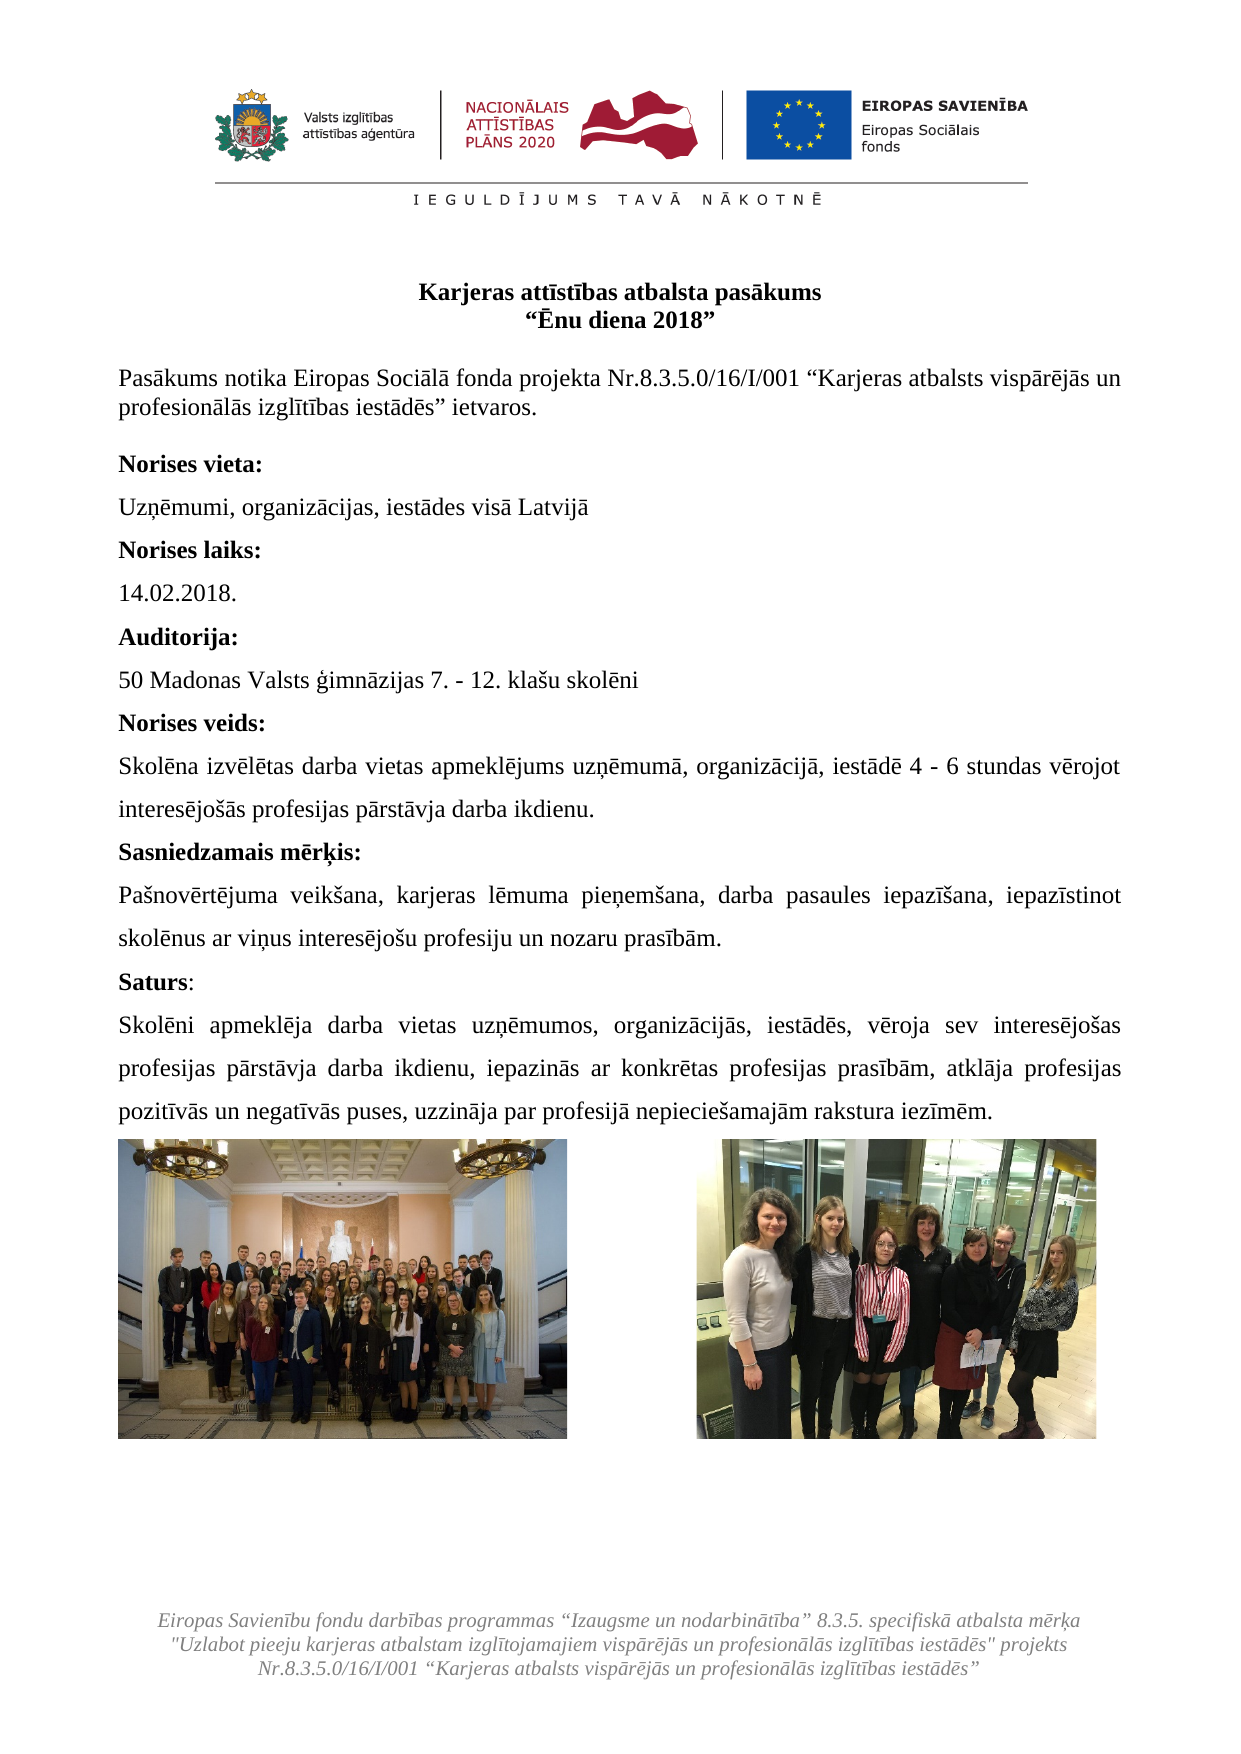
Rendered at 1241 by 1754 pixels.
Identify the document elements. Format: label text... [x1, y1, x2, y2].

text Skolēna izvēlētas darba vietas apmeklējums uzņēmumā, organizācijā, iestādē 4 - 6 stundas vērojot interesējošās profesijas pārstāvja darba ikdienu. [118, 751, 1122, 823]
text Auditorija: [118, 622, 1122, 650]
text Uzņēmumi, organizācijas, iestādes visā Latvijā [118, 492, 1122, 521]
text Norises vieta: [118, 449, 1122, 478]
text 14.02.2018. [118, 578, 1122, 607]
text 50 Madonas Valsts ģimnāzijas 7. - 12. klašu skolēni [118, 665, 1122, 693]
text Karjeras attīstības atbalsta pasākums [118, 277, 1122, 305]
text Sasniedzamais mērķis: [118, 837, 1122, 866]
text Saturs: [118, 967, 1122, 995]
picture [696, 1139, 1097, 1439]
text Norises laiks: [118, 535, 1122, 564]
text Norises veids: [118, 708, 1122, 737]
picture [118, 1139, 568, 1439]
text Pasākums notika Eiropas Sociālā fonda projekta Nr.8.3.5.0/16/I/001 “Karjeras atbalsts vispārējās un profesionālās izglītības iestādēs” ietvaros. [118, 363, 1122, 420]
text “Ēnu diena 2018” [118, 305, 1122, 334]
text Skolēni apmeklēja darba vietas uzņēmumos, organizācijās, iestādēs, vēroja sev interesējošas profesijas pārstāvja darba ikdienu, iepazinās ar konkrētas profesijas prasībām, atklāja profesijas pozitīvās un negatīvās puses, uzzināja par profesijā nepieciešamajām rakstura iezīmēm. [118, 1010, 1122, 1125]
picture [186, 73, 1054, 219]
text Pašnovērtējuma veikšana, karjeras lēmuma pieņemšana, darba pasaules iepazīšana, iepazīstinot skolēnus ar viņus interesējošu profesiju un nozaru prasībām. [118, 880, 1122, 952]
